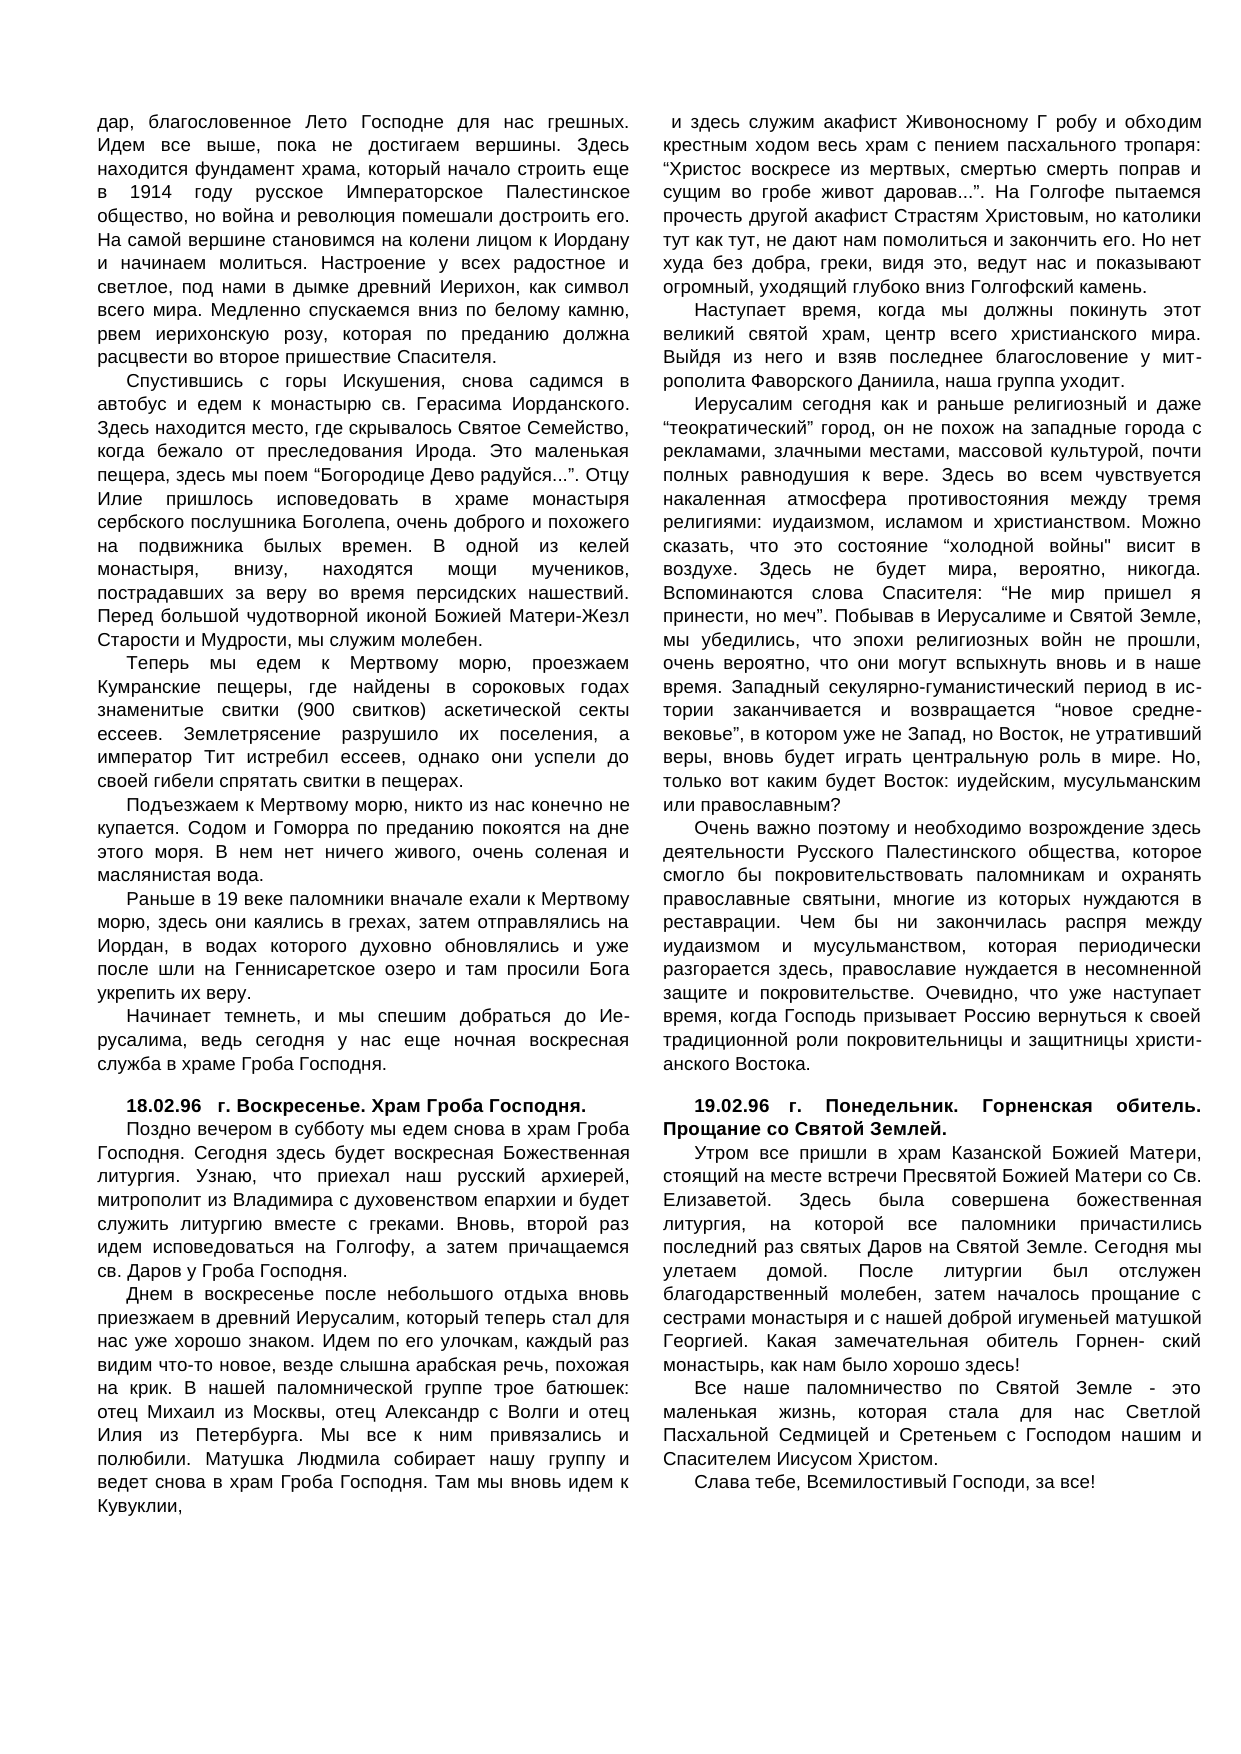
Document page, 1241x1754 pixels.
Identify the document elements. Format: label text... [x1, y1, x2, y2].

list г. Понедельник. Горненская обитель. Прощание со Святой Землей. [663, 1093, 1202, 1141]
text Слава тебе, Всемилостивый Господи, за все! [663, 1470, 1204, 1494]
text Раньше в 19 веке паломники вначале ехали к Мертвому морю, здесь они каялись в грехах, затем отправлялись на Иордан, в водах которого духовно обновлялись и уже после шли на Геннисаретское озеро и там просили Бога укрепить их веру. [97, 886, 630, 1004]
text Теперь мы едем к Мертвому морю, проезжаем Кумранские пещеры, где найдены в сороковых годах знаменитые свитки (900 свитков) аскетической секты ессеев. Землетрясение разрушило их поселения, а император Тит истребил ессеев, однако они успели до своей гибели спрятать свитки в пещерах. [97, 651, 630, 792]
text дар, благословенное Лето Господне для нас грешных. Идем все выше, пока не достигаем вершины. Здесь находится фундамент храма, который начало строить еще в 1914 году русское Императорское Палестинское общество, но война и революция помешали достроить его. На самой вершине становимся на колени лицом к Иордану и начинаем молиться. Настроение у всех радостное и светлое, под нами в дымке древний Иерихон, как символ всего мира. Медленно спускаемся вниз по белому камню, рвем иерихонскую розу, которая по преданию должна расцвести во второе пришествие Спасителя. [97, 109, 630, 368]
text Подъезжаем к Мертвому морю, никто из нас конечно не купается. Содом и Гоморра по преданию покоятся на дне этого моря. В нем нет ничего живого, очень соленая и маслянистая вода. [97, 792, 630, 886]
text Спустившись с горы Искушения, снова садимся в автобус и едем к монастырю св. Герасима Иорданского. Здесь находится место, где скрывалось Святое Семейство, когда бежало от преследования Ирода. Это маленькая пещера, здесь мы поем “Богородице Дево радуйся...”. Отцу Илие пришлось исповедовать в храме монастыря сербского послушника Боголепа, очень доброго и похожего на подвижника былых времен. В одной из келей монастыря, внизу, находятся мощи мучеников, пострадавших за веру во время персидских нашествий. Перед большой чудотворной иконой Божией Матери-Жезл Старости и Мудрости, мы служим молебен. [97, 368, 630, 651]
text Наступает время, когда мы должны покинуть этот великий святой храм, центр всего христианского мира. Выйдя из него и взяв последнее благословение у митрополита Фаворского Даниила, наша группа уходит. [663, 298, 1202, 392]
list г. Воскресенье. Храм Гроба Господня. [97, 1093, 632, 1117]
text Утром все пришли в храм Казанской Божией Матери, стоящий на месте встречи Пресвятой Божией Матери со Св. Елизаветой. Здесь была совершена божественная литургия, на которой все паломники причастились последний раз святых Даров на Святой Земле. Сегодня мы улетаем домой. После литургии был отслужен благодарственный молебен, затем началось прощание с сестрами монастыря и с нашей доброй игуменьей матушкой Георгией. Какая замечательная обитель Горнен- ский монастырь, как нам было хорошо здесь! [663, 1141, 1202, 1376]
text Начинает темнеть, и мы спешим добраться до Иерусалима, ведь сегодня у нас еще ночная воскресная служба в храме Гроба Господня. [97, 1004, 630, 1075]
text и здесь служим акафист Живоносному Г робу и обходим крестным ходом весь храм с пением пасхального тропаря: “Христос воскресе из мертвых, смертью смерть поправ и сущим во гробе живот даровав...”. На Голгофе пытаемся прочесть другой акафист Страстям Христовым, но католики тут как тут, не дают нам помолиться и закончить его. Но нет худа без добра, греки, видя это, ведут нас и показывают огромный, уходящий глубоко вниз Голгофский камень. [663, 109, 1202, 298]
text Днем в воскресенье после небольшого отдыха вновь приезжаем в древний Иерусалим, который теперь стал для нас уже хорошо знаком. Идем по его улочкам, каждый раз видим что-то новое, везде слышна арабская речь, похожая на крик. В нашей паломнической группе трое батюшек: отец Михаил из Москвы, отец Александр с Волги и отец Илия из Петербурга. Мы все к ним привязались и полюбили. Матушка Людмила собирает нашу группу и ведет снова в храм Гроба Господня. Там мы вновь идем к Кувуклии, [97, 1282, 630, 1517]
text Очень важно поэтому и необходимо возрождение здесь деятельности Русского Палестинского общества, которое смогло бы покровительствовать паломникам и охранять православные святыни, многие из которых нуждаются в реставрации. Чем бы ни закончилась распря между иудаизмом и мусульманством, которая периодически разгорается здесь, православие нуждается в несомненной защите и покровительстве. Очевидно, что уже наступает время, когда Господь призывает Россию вернуться к своей традиционной роли покровительницы и защитницы христианского Востока. [663, 816, 1202, 1075]
text Поздно вечером в субботу мы едем снова в храм Гроба Господня. Сегодня здесь будет воскресная Божественная литургия. Узнаю, что приехал наш русский архиерей, митрополит из Владимира с духовенством епархии и будет служить литургию вместе с греками. Вновь, второй раз идем исповедоваться на Голгофу, а затем причащаемся св. Даров у Гроба Господня. [97, 1117, 630, 1282]
text Иерусалим сегодня как и раньше религиозный и даже “теократический” город, он не похож на западные города с рекламами, злачными местами, массовой культурой, почти полных равнодушия к вере. Здесь во всем чувствуется накаленная атмосфера противостояния между тремя религиями: иудаизмом, исламом и христианством. Можно сказать, что это состояние “холодной войны" висит в воздухе. Здесь не будет мира, вероятно, никогда. Вспоминаются слова Спасителя: “Не мир пришел я принести, но меч”. Побывав в Иерусалиме и Святой Земле, мы убедились, что эпохи религиозных войн не прошли, очень вероятно, что они могут вспыхнуть вновь и в наше время. Западный секулярно-гуманистический период в истории заканчивается и возвращается “новое средневековье”, в котором уже не Запад, но Восток, не утративший веры, вновь будет играть центральную роль в мире. Но, только вот каким будет Восток: иудейским, мусульманским или православным? [663, 392, 1202, 816]
text Все наше паломничество по Святой Земле - это маленькая жизнь, которая стала для нас Светлой Пасхальной Седмицей и Сретеньем с Господом нашим и Спасителем Иисусом Христом. [663, 1376, 1202, 1470]
